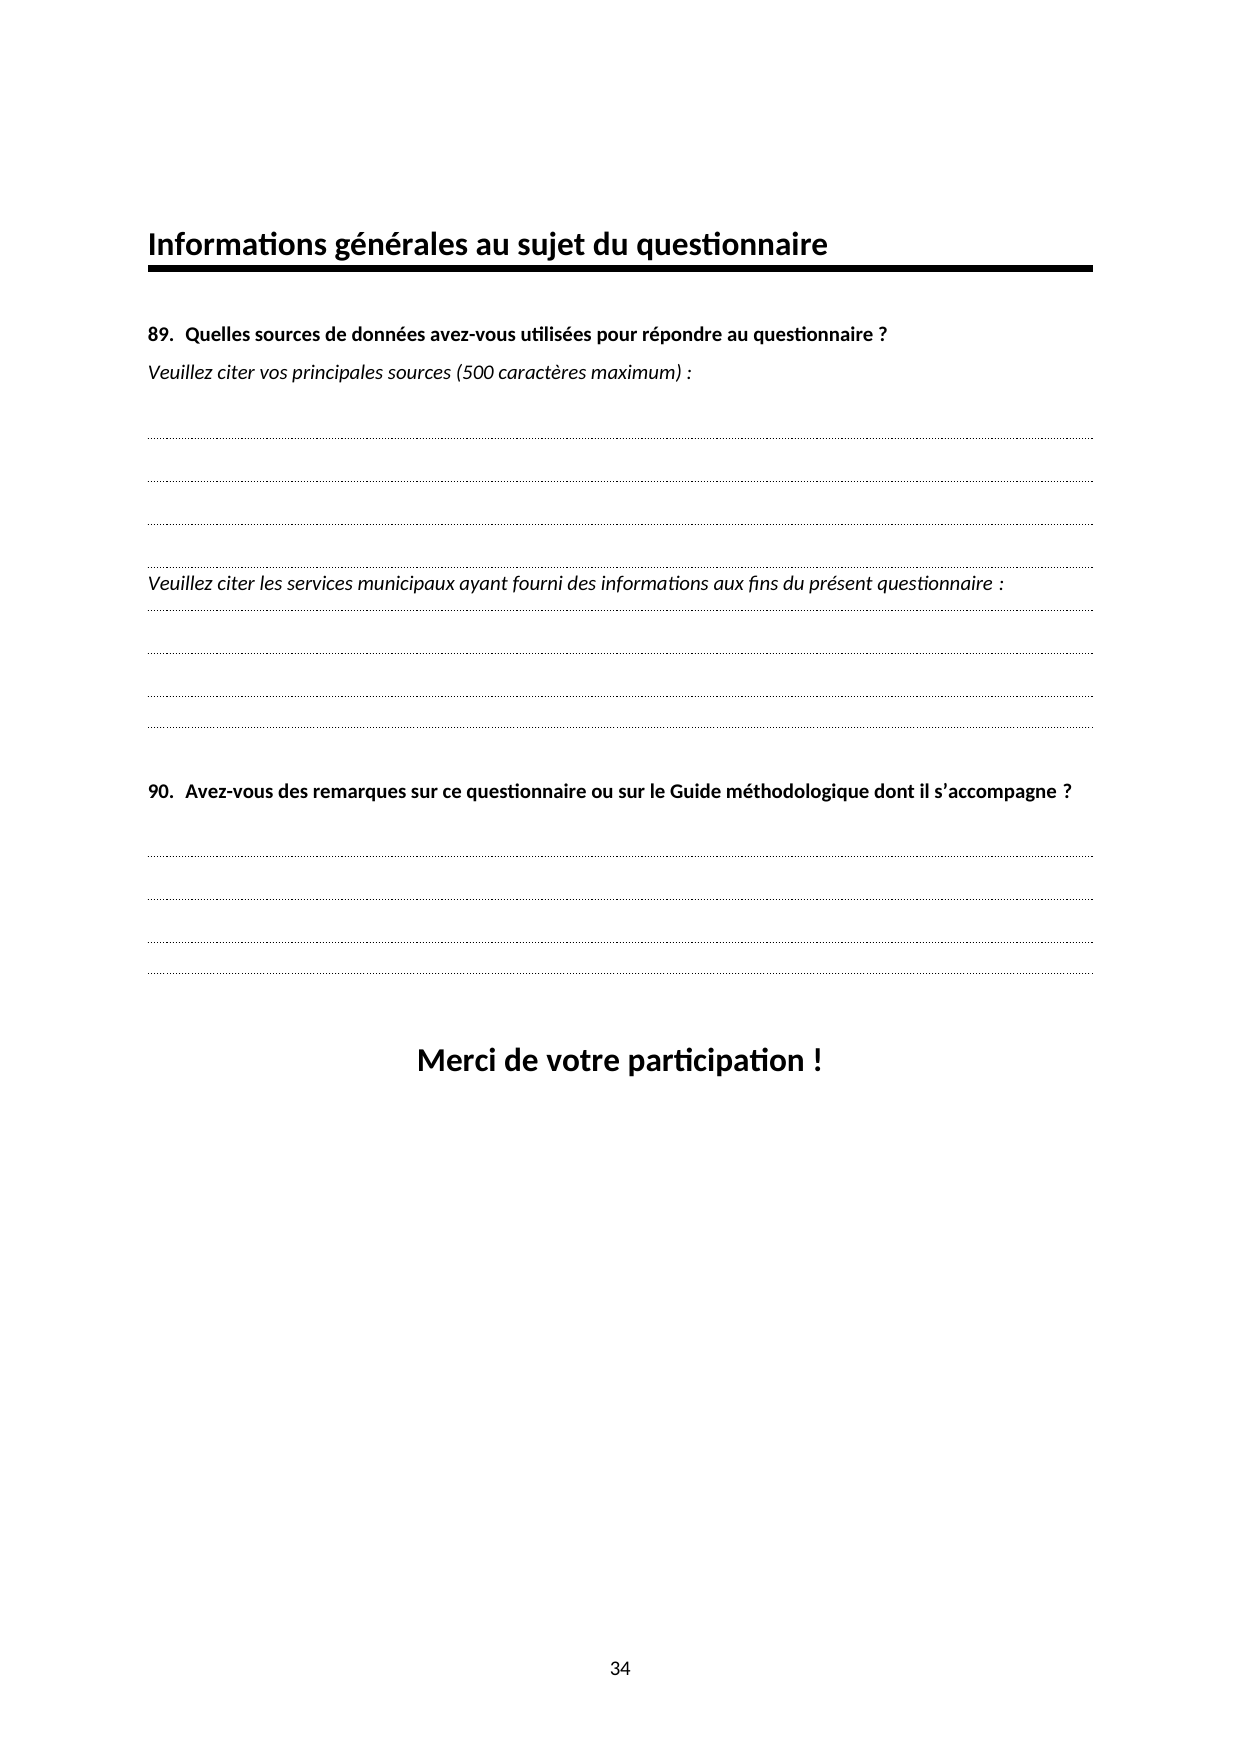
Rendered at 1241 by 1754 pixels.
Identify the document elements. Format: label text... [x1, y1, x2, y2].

text Informations générales au sujet du questionnaire [148, 223, 1093, 265]
text Veuillez citer les services municipaux ayant fourni des informations aux fins du présent questionnaire : [148, 567, 1093, 597]
text Veuillez citer vos principales sources (500 caractères maximum) : [148, 359, 1093, 385]
text Avez-vous des remarques sur ce questionnaire ou sur le Guide méthodologique dont il s’accompagne ? [148, 778, 1093, 803]
text Quelles sources de données avez-vous utilisées pour répondre au questionnaire ? [148, 322, 1093, 347]
text Merci de votre participation ! [148, 1039, 1093, 1080]
